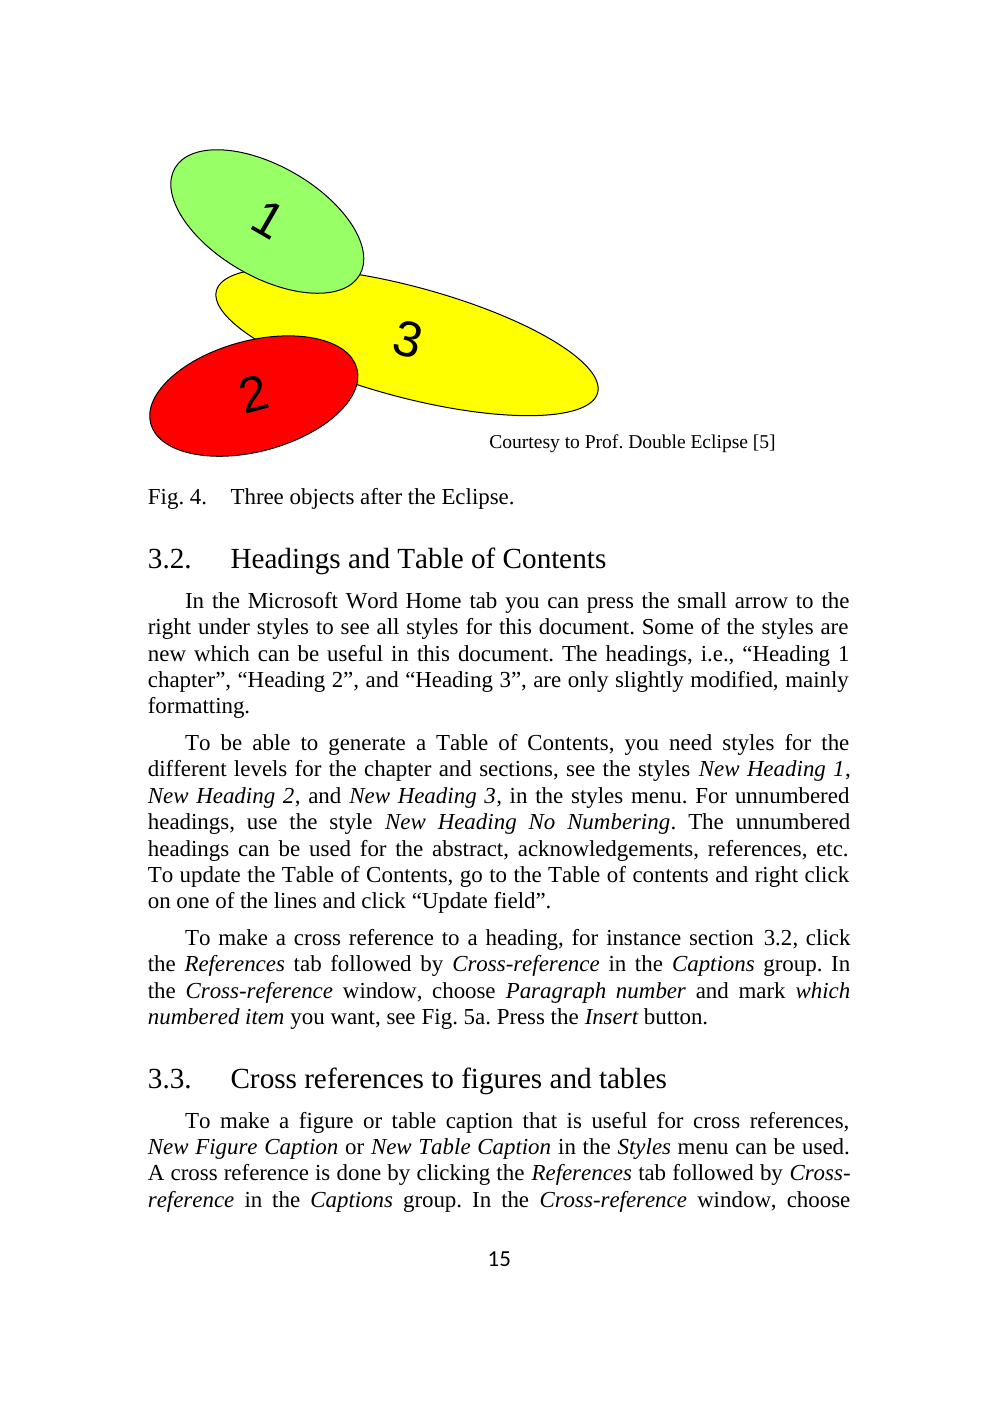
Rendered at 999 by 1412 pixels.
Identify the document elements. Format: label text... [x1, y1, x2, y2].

text In the Microsoft Word Home tab you can press the small arrow to the right under styles to see all styles for this document. Some of the styles are new which can be useful in this document. The headings, i.e., “Heading 1 chapter”, “Heading 2”, and “Heading 3”, are only slightly modified, mainly formatting. [148, 587, 850, 719]
subtitle Headings and Table of Contents [148, 541, 850, 574]
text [148, 1107, 850, 1212]
text Three objects after the Eclipse. [148, 483, 850, 510]
subtitle Cross references to figures and tables [148, 1061, 850, 1094]
text To be able to generate a Table of Contents, you need styles for the different levels for the chapter and sections, see the styles New Heading 1, New Heading 2, and New Heading 3, in the styles menu. For unnumbered headings, use the style New Heading No Numbering. The unnumbered headings can be used for the abstract, acknowledgements, references, etc. To update the Table of Contents, go to the Table of contents and right click on one of the lines and click “Update field”. [148, 729, 850, 914]
text To make a cross reference to a heading, for instance section 3.2, click the References tab followed by Cross-reference in the Captions group. In the Cross-reference window, choose Paragraph number and mark which numbered item you want, see Fig. 5a. Press the Insert button. [148, 924, 850, 1029]
